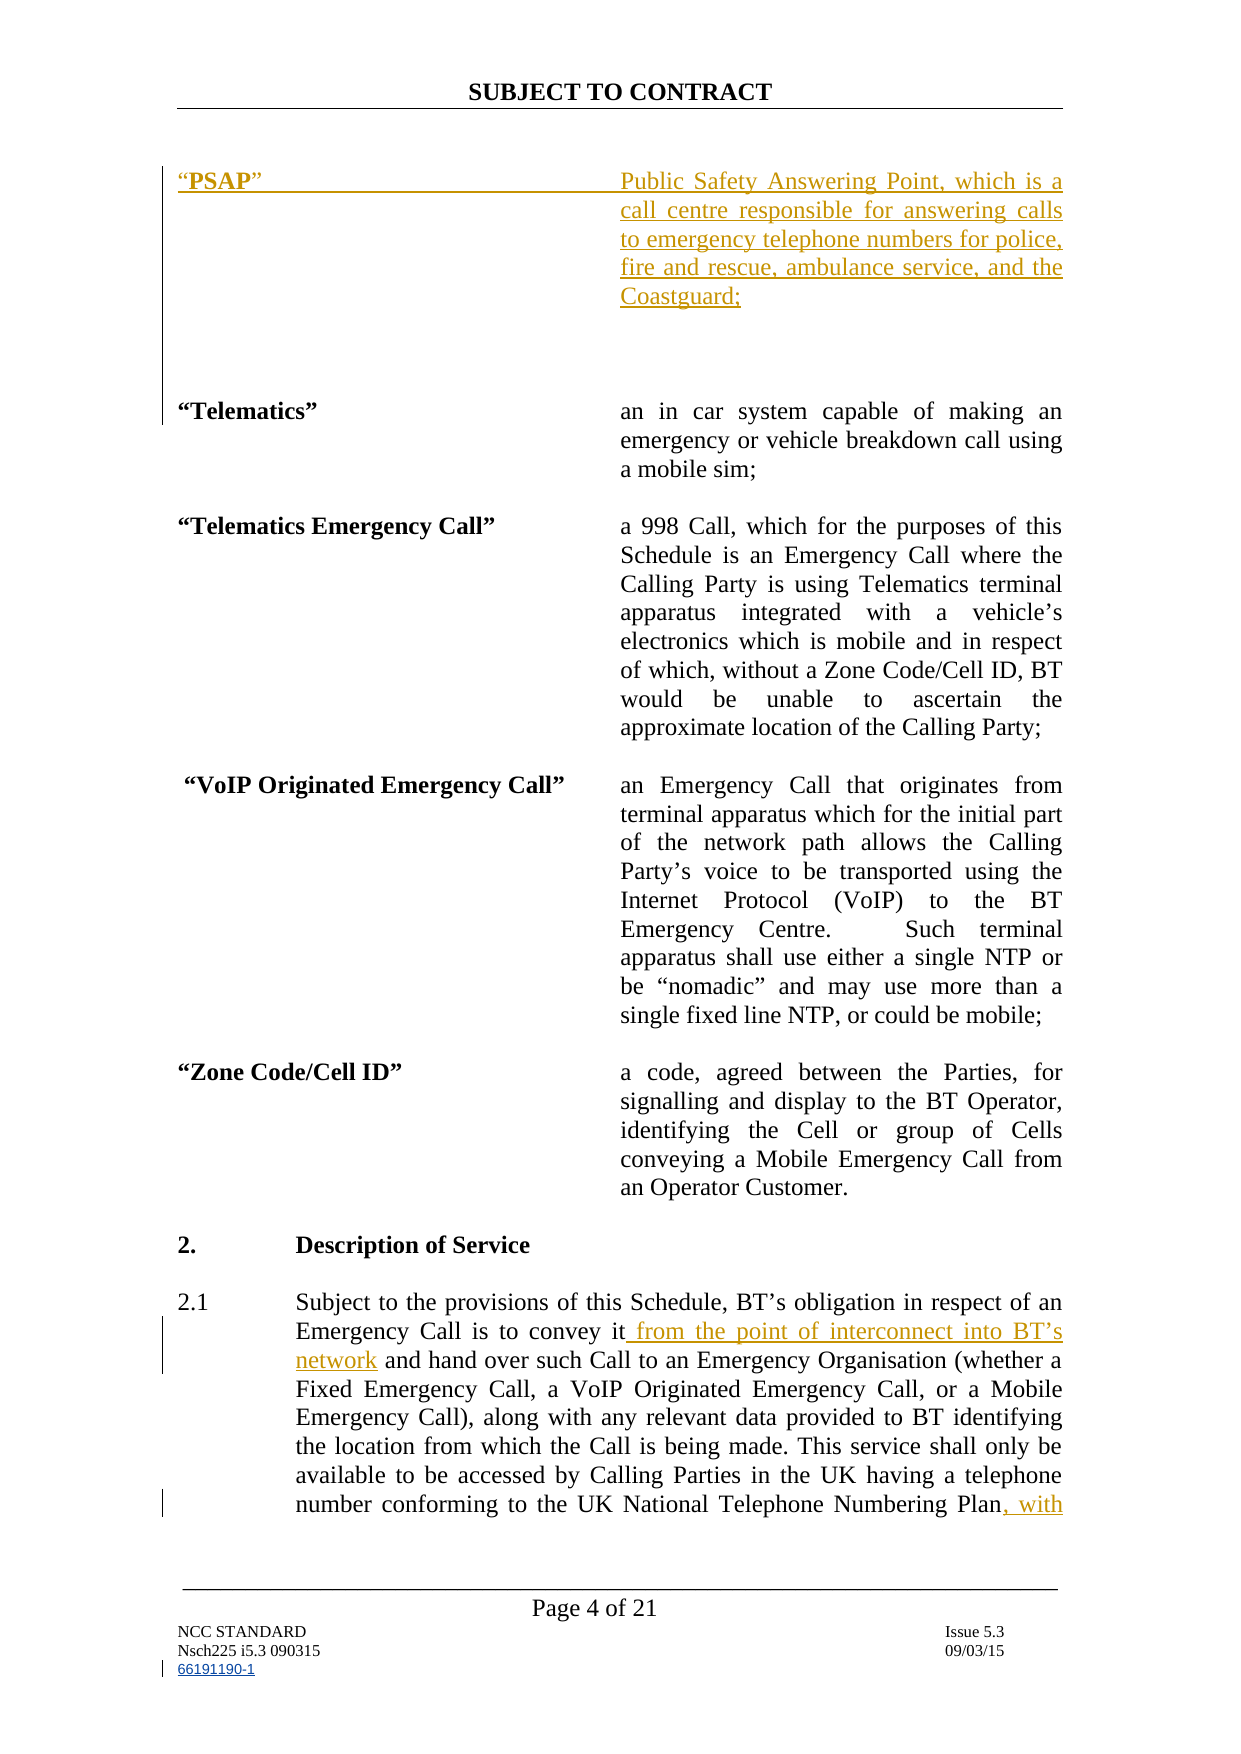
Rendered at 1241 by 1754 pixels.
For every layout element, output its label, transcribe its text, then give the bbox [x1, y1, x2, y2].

text “Telematics Emergency Call” a 998 Call, which for the purposes of this Schedule is an Emergency Call where the Calling Party is using Telematics terminal apparatus integrated with a vehicle’s electronics which is mobile and in respect of which, without a Zone Code/Cell ID, BT would be unable to ascertain the approximate location of the Calling Party; [177, 511, 1063, 741]
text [177, 1287, 1063, 1517]
text 2. Description of Service [177, 1230, 1063, 1259]
text “Telematics” an in car system capable of making an emergency or vehicle breakdown call using a mobile sim; [177, 396, 1063, 482]
text “Zone Code/Cell ID” a code, agreed between the Parties, for signalling and display to the BT Operator, identifying the Cell or group of Cells conveying a Mobile Emergency Call from an Operator Customer. [177, 1057, 1063, 1201]
text “VoIP Originated Emergency Call” an Emergency Call that originates from terminal apparatus which for the initial part of the network path allows the Calling Party’s voice to be transported using the Internet Protocol (VoIP) to the BT Emergency Centre. Such terminal apparatus shall use either a single NTP or be “nomadic” and may use more than a single fixed line NTP, or could be mobile; [177, 770, 1063, 1029]
